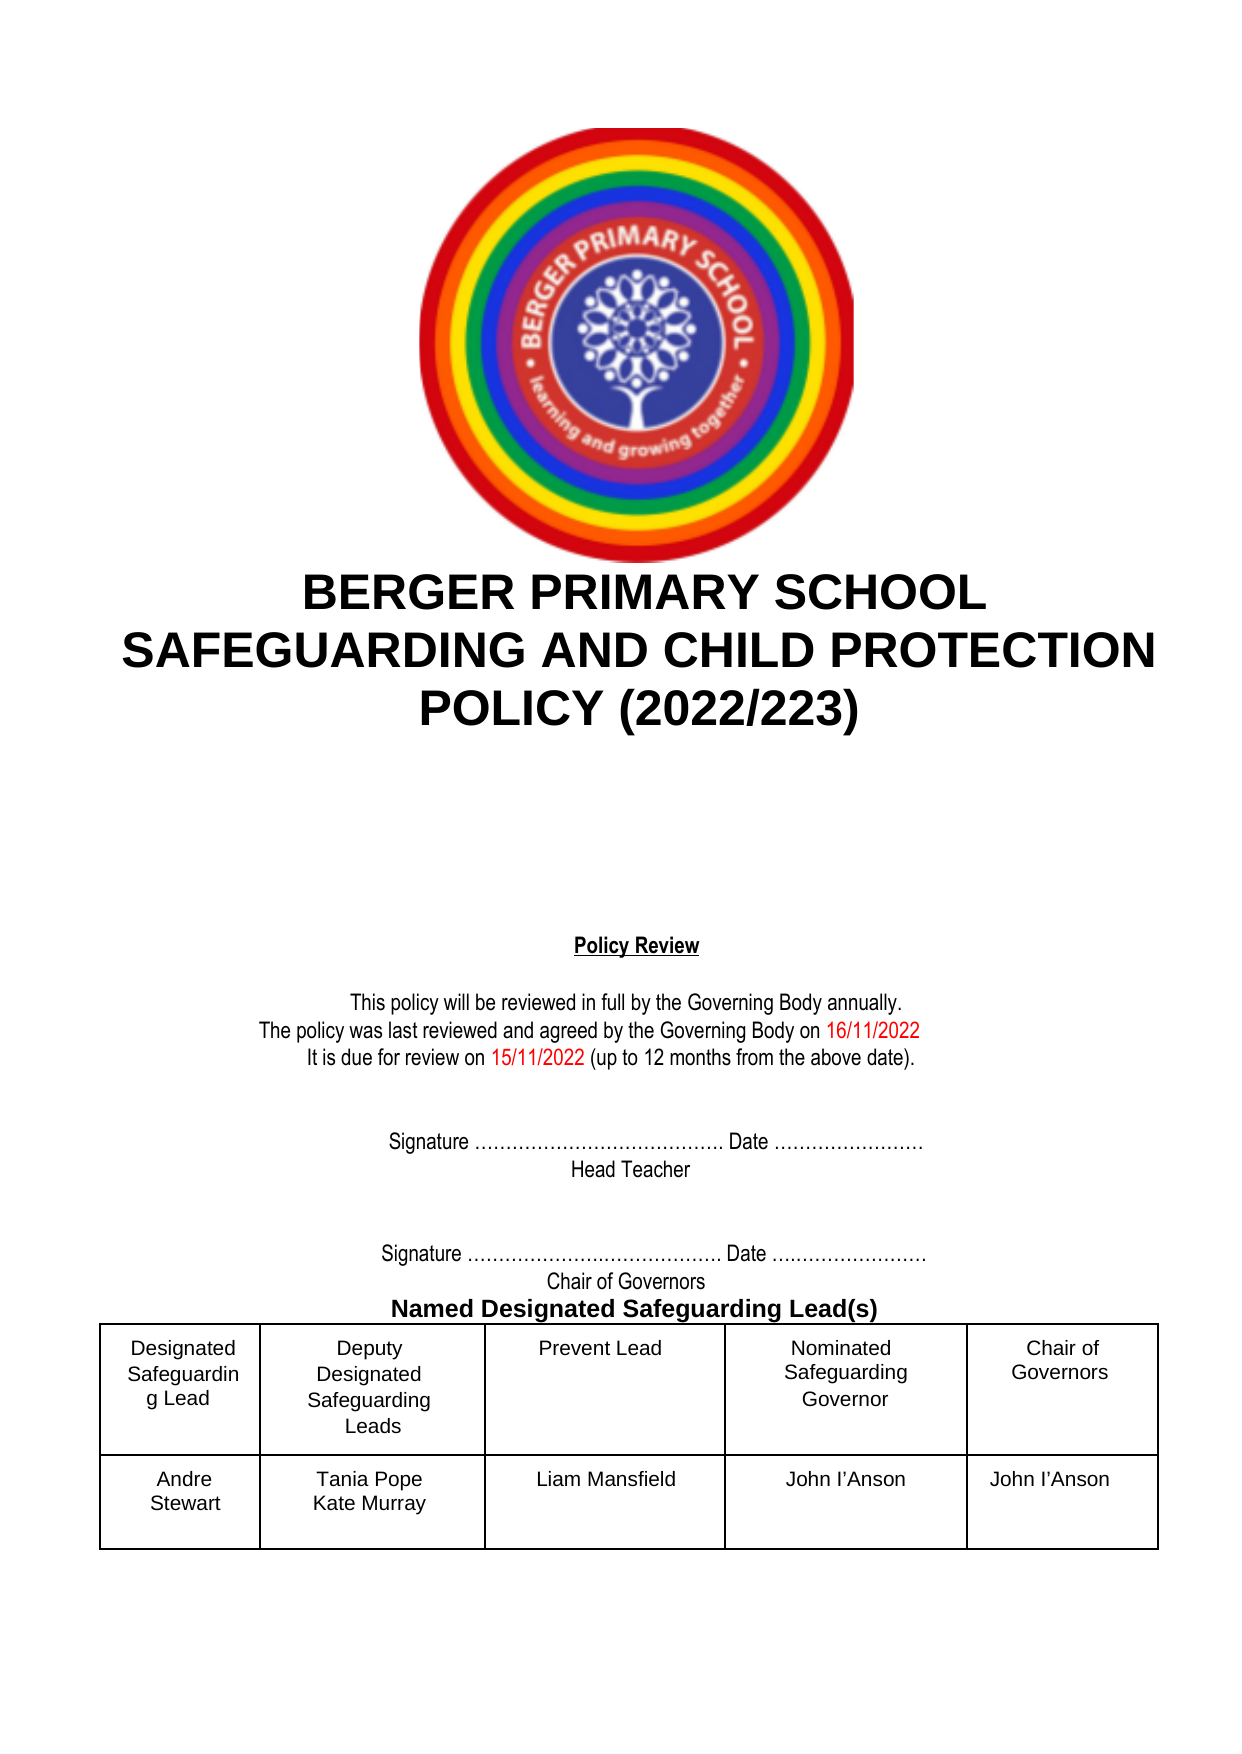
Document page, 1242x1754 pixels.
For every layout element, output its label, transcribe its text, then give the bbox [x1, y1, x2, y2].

table_cell Liam Mansfield [486, 1456, 724, 1548]
text Signature ………………….………………. Date ….………………… [88, 1240, 927, 1266]
text Policy Review [88, 932, 699, 959]
text The policy was last reviewed and agreed by the Governing Body on 16/11/2022 [258, 1017, 1163, 1043]
table_header Designated Safeguardin g Lead [101, 1325, 259, 1454]
text Named Designated Safeguarding Lead(s) [88, 1294, 878, 1323]
text Signature …………………………………. Date …………………… [88, 1128, 924, 1155]
text Head Teacher [88, 1156, 690, 1182]
table_header Chair of Governors [968, 1325, 1157, 1454]
text SAFEGUARDING AND CHILD PROTECTION POLICY (2022/223) [117, 622, 1161, 736]
table_cell John I’Anson [726, 1456, 966, 1548]
text Chair of Governors [88, 1268, 1163, 1294]
text It is due for review on 15/11/2022 (up to 12 months from the above date). [307, 1044, 1163, 1071]
table_cell Tania Pope Kate Murray [261, 1456, 484, 1548]
text This policy will be reviewed in full by the Governing Body annually. [88, 989, 1163, 1015]
table_cell Andre Stewart [101, 1456, 259, 1548]
table_cell John I’Anson [968, 1456, 1157, 1548]
table_header Nominated Safeguarding Governor [726, 1325, 966, 1454]
text BERGER PRIMARY SCHOOL [88, 562, 988, 620]
table_header Deputy Designated Safeguarding Leads [261, 1325, 484, 1454]
picture [419, 128, 854, 563]
table_header Prevent Lead [486, 1325, 724, 1454]
